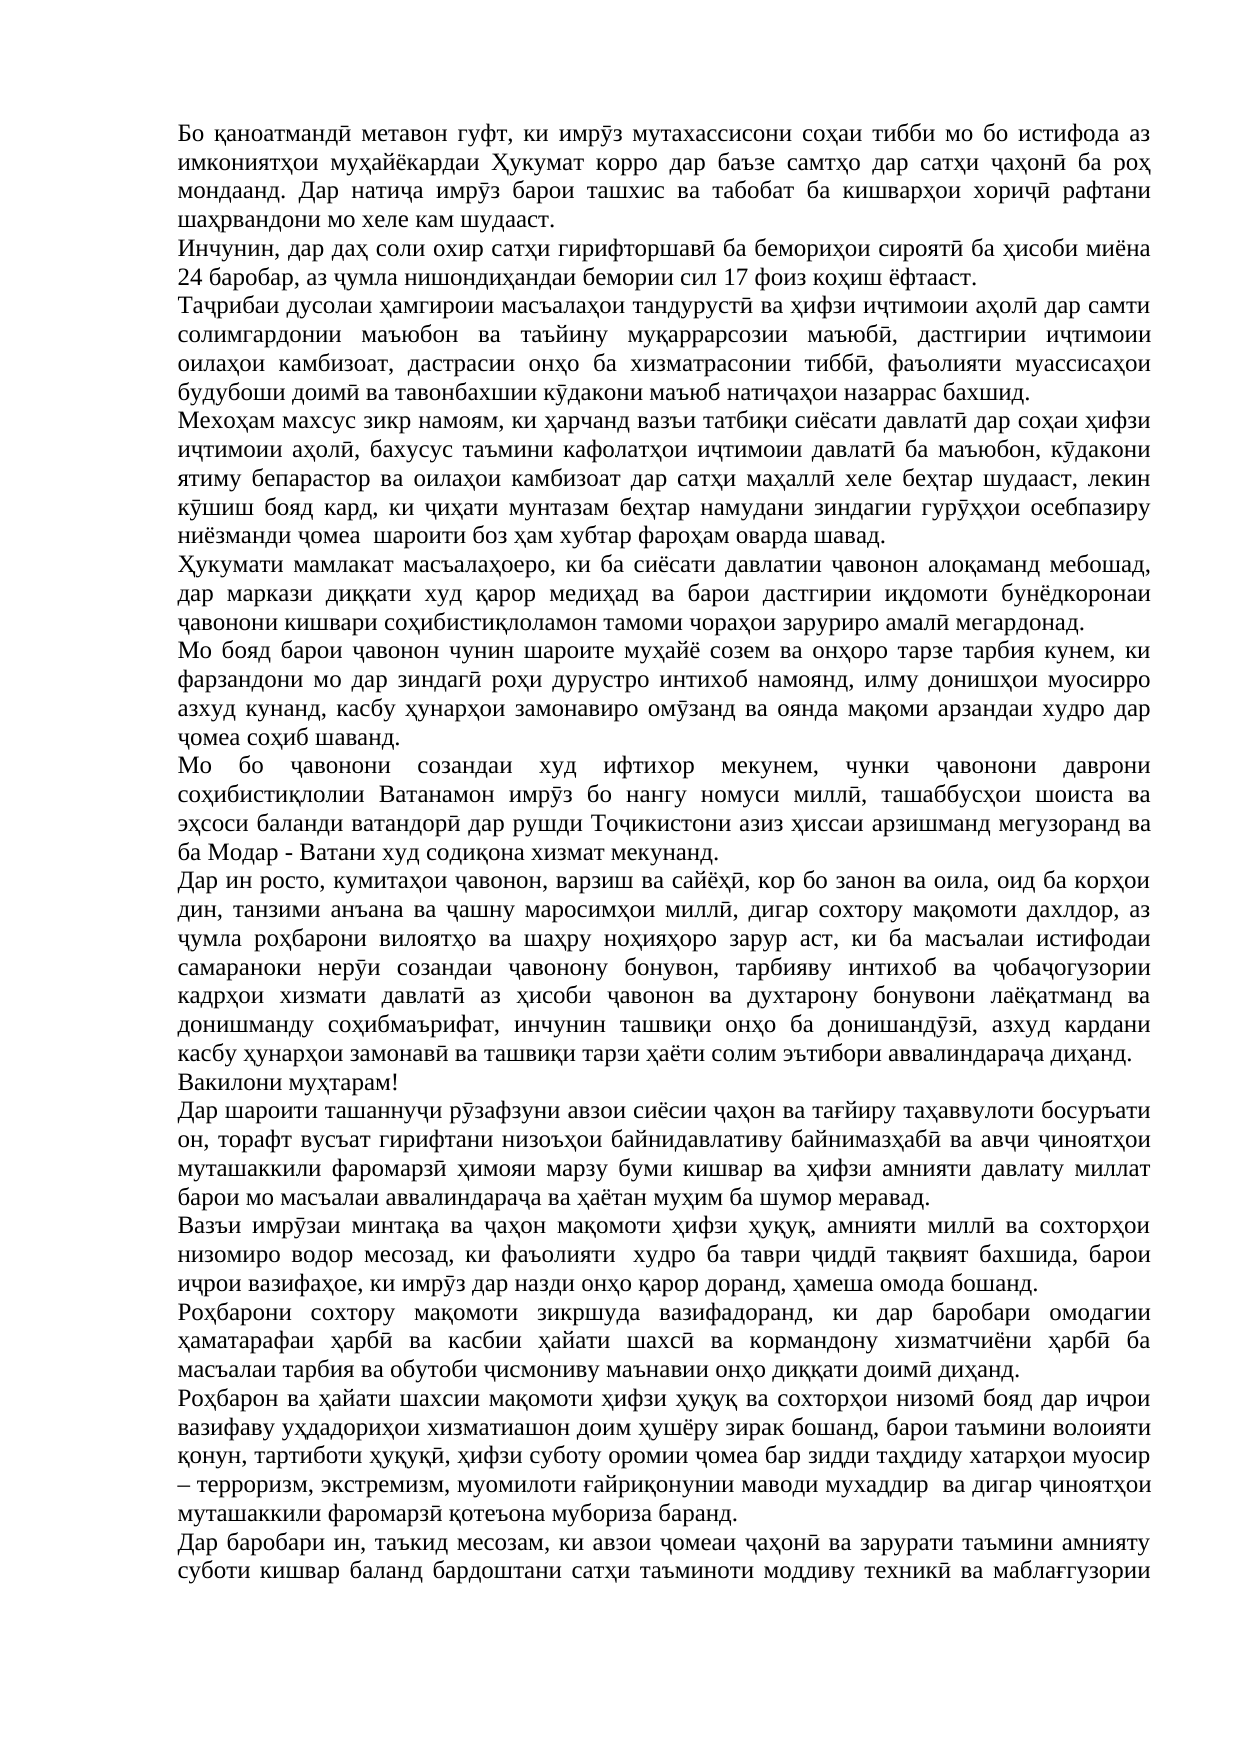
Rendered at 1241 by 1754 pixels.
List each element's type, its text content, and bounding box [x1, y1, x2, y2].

text Роҳбарон ва ҳайати шахсии мақомоти ҳифзи ҳуқуқ ва сохторҳои низомӣ бояд дар иҷрои вазифаву уҳдадориҳои хизматиашон доим ҳушёру зирак бошанд, барои таъмини волоияти қонун, тартиботи ҳуқуқӣ, ҳифзи суботу оромии ҷомеа бар зидди таҳдиду хатарҳои муосир – терроризм, экстремизм, муомилоти ғайриқонунии маводи мухаддир ва дигар ҷиноятҳои муташаккили фаромарзӣ қотеъона мубориза баранд. [177, 1383, 1152, 1527]
text Дар ин росто, кумитаҳои ҷавонон, варзиш ва сайёҳӣ, кор бо занон ва оила, оид ба корҳои дин, танзими анъана ва ҷашну маросимҳои миллӣ, дигар сохтору мақомоти дахлдор, аз ҷумла роҳбарони вилоятҳо ва шаҳру ноҳияҳоро зарур аст, ки ба масъалаи истифодаи самараноки нерӯи созандаи ҷавонону бонувон, тарбияву интихоб ва ҷобаҷогузории кадрҳои хизмати давлатӣ аз ҳисоби ҷавонон ва духтарону бонувони лаёқатманд ва донишманду соҳибмаърифат, инчунин ташвиқи онҳо ба донишандӯзӣ, азхуд кардани касбу ҳунарҳои замонавӣ ва ташвиқи тарзи ҳаёти солим эътибори аввалиндараҷа диҳанд. [177, 866, 1152, 1067]
text Мо бояд барои ҷавонон чунин шароите муҳайё созем ва онҳоро тарзе тарбия кунем, ки фарзандони мо дар зиндагӣ роҳи дурустро интихоб намоянд, илму донишҳои муосирро азхуд кунанд, касбу ҳунарҳои замонавиро омӯзанд ва оянда мақоми арзандаи худро дар ҷомеа соҳиб шаванд. [177, 636, 1152, 751]
text Бо қаноатмандӣ метавон гуфт, ки имрӯз мутахассисони соҳаи тибби мо бо истифода аз имкониятҳои муҳайёкардаи Ҳукумат корро дар баъзе самтҳо дар сатҳи ҷаҳонӣ ба роҳ мондаанд. Дар натиҷа имрӯз барои ташхис ва табобат ба кишварҳои хориҷӣ рафтани шаҳрвандони мо хеле кам шудааст. [177, 118, 1152, 233]
text Вакилони муҳтарам! [177, 1067, 1152, 1096]
text Дар шароити ташаннуҷи рӯзафзуни авзои сиёсии ҷаҳон ва тағйиру таҳаввулоти босуръати он, торафт вусъат гирифтани низоъҳои байнидавлативу байнимазҳабӣ ва авҷи ҷиноятҳои муташаккили фаромарзӣ ҳимояи марзу буми кишвар ва ҳифзи амнияти давлату миллат барои мо масъалаи аввалиндараҷа ва ҳаётан муҳим ба шумор меравад. [177, 1096, 1152, 1211]
text Ҳукумати мамлакат масъалаҳоеро, ки ба сиёсати давлатии ҷавонон алоқаманд мебошад, дар маркази диққати худ қарор медиҳад ва барои дастгирии иқдомоти бунёдкоронаи ҷавонони кишвари соҳибистиқлоламон тамоми чораҳои заруриро амалӣ мегардонад. [177, 549, 1152, 636]
text Мо бо ҷавонони созандаи худ ифтихор мекунем, чунки ҷавонони даврони соҳибистиқлолии Ватанамон имрӯз бо нангу номуси миллӣ, ташаббусҳои шоиста ва эҳсоси баланди ватандорӣ дар рушди Тоҷикистони азиз ҳиссаи арзишманд мегузоранд ва ба Модар - Ватани худ содиқона хизмат мекунанд. [177, 751, 1152, 866]
text Инчунин, дар даҳ соли охир сатҳи гирифторшавӣ ба бемориҳои сироятӣ ба ҳисоби миёна 24 баробар, аз ҷумла нишондиҳандаи бемории сил 17 фоиз коҳиш ёфтааст. [177, 233, 1152, 291]
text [177, 1527, 1152, 1584]
text Роҳбарони сохтору мақомоти зикршуда вазифадоранд, ки дар баробари омодагии ҳаматарафаи ҳарбӣ ва касбии ҳайати шахсӣ ва кормандону хизматчиёни ҳарбӣ ба масъалаи тарбия ва обутоби ҷисмониву маънавии онҳо диққати доимӣ диҳанд. [177, 1297, 1152, 1383]
text Вазъи имрӯзаи минтақа ва ҷаҳон мақомоти ҳифзи ҳуқуқ, амнияти миллӣ ва сохторҳои низомиро водор месозад, ки фаъолияти худро ба таври ҷиддӣ тақвият бахшида, барои иҷрои вазифаҳое, ки имрӯз дар назди онҳо қарор доранд, ҳамеша омода бошанд. [177, 1211, 1152, 1297]
text Таҷрибаи дусолаи ҳамгироии масъалаҳои тандурустӣ ва ҳифзи иҷтимоии аҳолӣ дар самти солимгардонии маъюбон ва таъйину муқаррарсозии маъюбӣ, дастгирии иҷтимоии оилаҳои камбизоат, дастрасии онҳо ба хизматрасонии тиббӣ, фаъолияти муассисаҳои будубоши доимӣ ва тавонбахшии кӯдакони маъюб натиҷаҳои назаррас бахшид. [177, 291, 1152, 406]
text Мехоҳам махсус зикр намоям, ки ҳарчанд вазъи татбиқи сиёсати давлатӣ дар соҳаи ҳифзи иҷтимоии аҳолӣ, бахусус таъмини кафолатҳои иҷтимоии давлатӣ ба маъюбон, кӯдакони ятиму бепарастор ва оилаҳои камбизоат дар сатҳи маҳаллӣ хеле беҳтар шудааст, лекин кӯшиш бояд кард, ки ҷиҳати мунтазам беҳтар намудани зиндагии гурӯҳҳои осебпазиру ниёзманди ҷомеа шароити боз ҳам хубтар фароҳам оварда шавад. [177, 406, 1152, 549]
